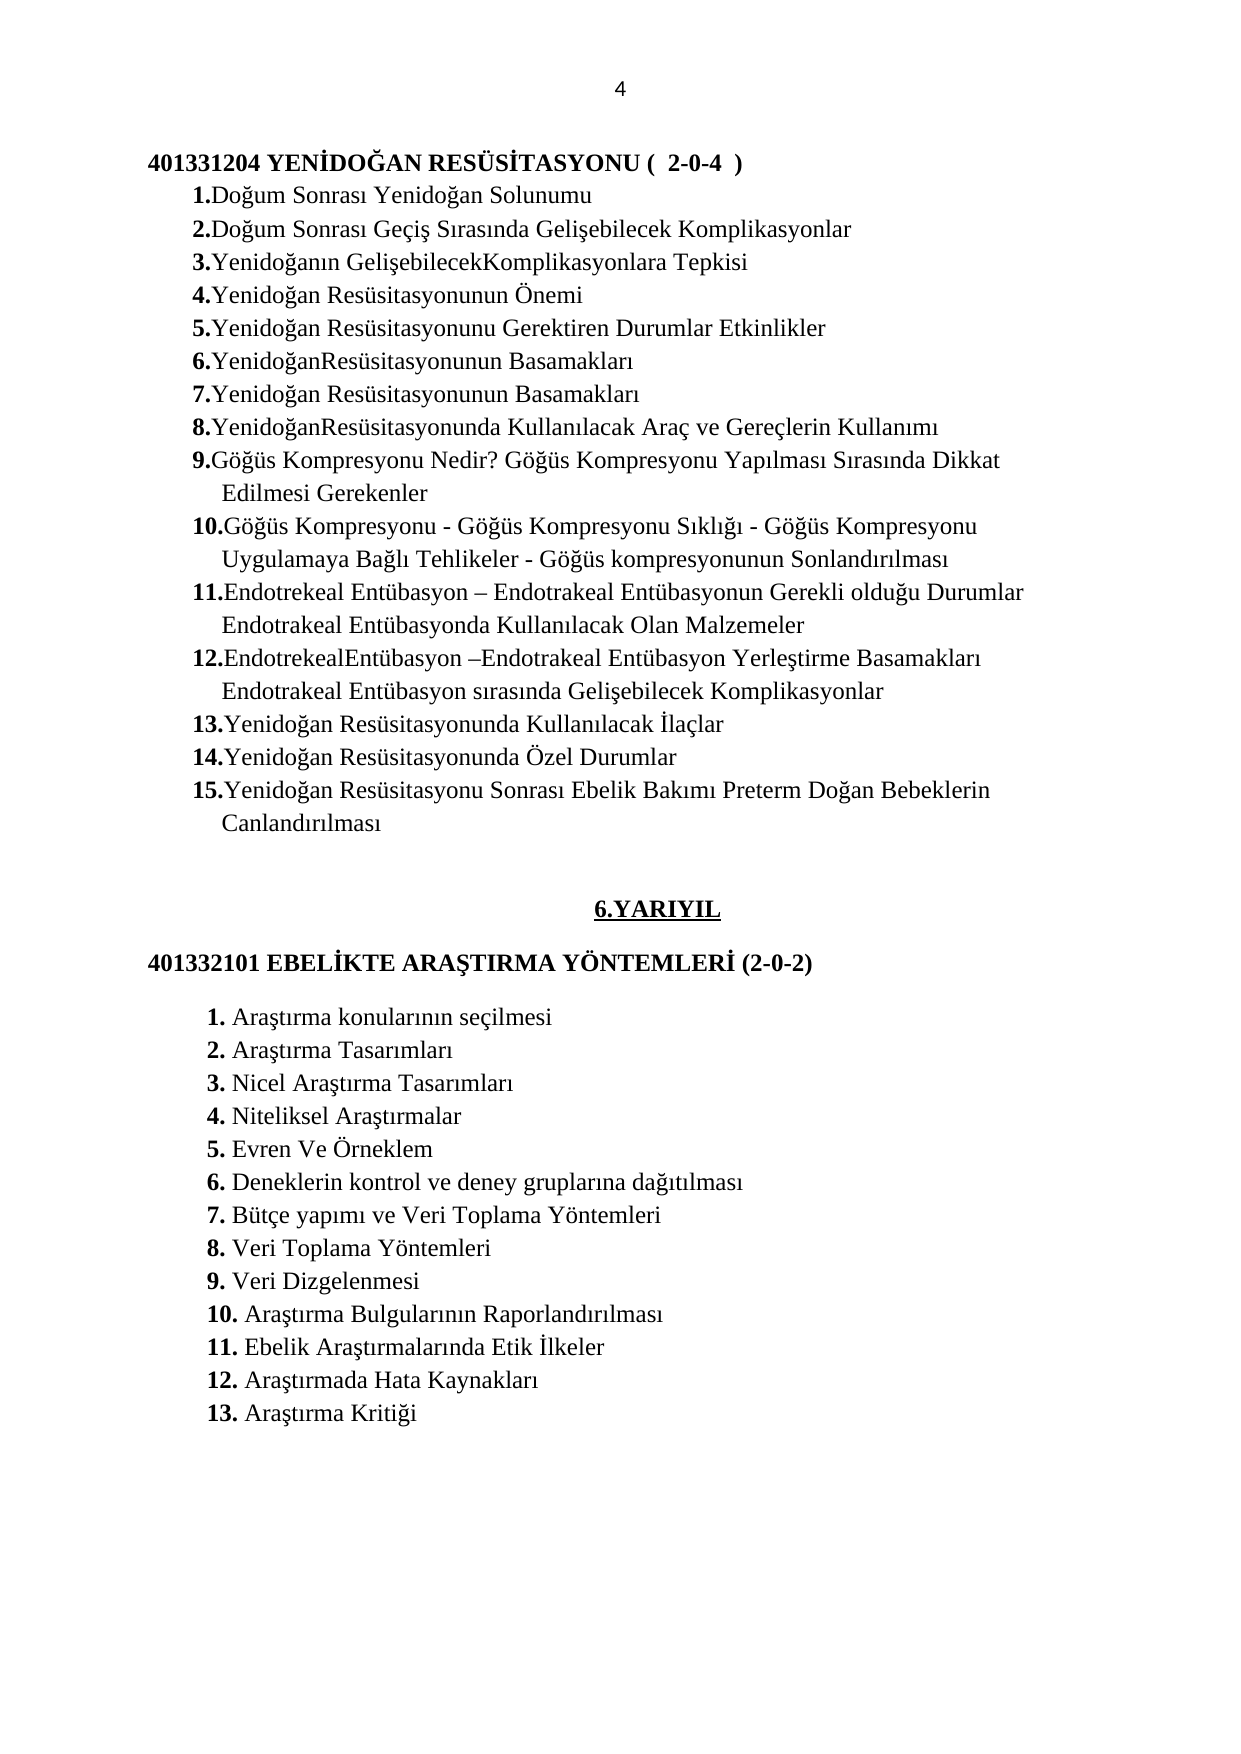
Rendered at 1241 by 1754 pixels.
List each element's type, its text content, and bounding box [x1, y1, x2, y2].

text 9.Göğüs Kompresyonu Nedir? Göğüs Kompresyonu Yapılması Sırasında Dikkat Edilmesi Gerekenler [192, 445, 1093, 507]
text 6. Deneklerin kontrol ve deney gruplarına dağıtılması [148, 1167, 1093, 1196]
text 2.Doğum Sonrası Geçiş Sırasında Gelişebilecek Komplikasyonlar [192, 214, 1093, 242]
text 1.Doğum Sonrası Yenidoğan Solunumu [192, 181, 1093, 209]
text 9. Veri Dizgelenmesi [148, 1266, 1093, 1295]
text 10.Göğüs Kompresyonu - Göğüs Kompresyonu Sıklığı - Göğüs Kompresyonu Uygulamaya Bağlı Tehlikeler - Göğüs kompresyonunun Sonlandırılması [192, 511, 1093, 573]
text 13. Araştırma Kritiği [148, 1398, 1093, 1427]
text 4.Yenidoğan Resüsitasyonunun Önemi [192, 280, 1093, 308]
text 10. Araştırma Bulgularının Raporlandırılması [148, 1299, 1093, 1328]
text 6.YenidoğanResüsitasyonunun Basamakları [192, 346, 1093, 374]
text 11. Ebelik Araştırmalarında Etik İlkeler [148, 1332, 1093, 1361]
text 12.EndotrekealEntübasyon –Endotrakeal Entübasyon Yerleştirme Basamakları Endotrakeal Entübasyon sırasında Gelişebilecek Komplikasyonlar [192, 643, 1093, 705]
text 12. Araştırmada Hata Kaynakları [148, 1365, 1093, 1394]
text 3.Yenidoğanın GelişebilecekKomplikasyonlara Tepkisi [192, 247, 1093, 275]
text 15.Yenidoğan Resüsitasyonu Sonrası Ebelik Bakımı Preterm Doğan Bebeklerin Canlandırılması [192, 775, 1093, 837]
text 13.Yenidoğan Resüsitasyonunda Kullanılacak İlaçlar [192, 709, 1093, 738]
text 401331204 YENİDOĞAN RESÜSİTASYONU ( 2-0-4 ) [148, 148, 1093, 176]
text 1. Araştırma konularının seçilmesi [148, 1002, 1093, 1031]
text 8.YenidoğanResüsitasyonunda Kullanılacak Araç ve Gereçlerin Kullanımı [192, 412, 1093, 441]
list 6.YARIYIL [223, 894, 1093, 923]
text 14.Yenidoğan Resüsitasyonunda Özel Durumlar [192, 742, 1093, 771]
text 401332101 EBELİKTE ARAŞTIRMA YÖNTEMLERİ (2-0-2) [148, 948, 1093, 977]
text 2. Araştırma Tasarımları [148, 1035, 1093, 1063]
text 5. Evren Ve Örneklem [148, 1134, 1093, 1163]
text 7. Bütçe yapımı ve Veri Toplama Yöntemleri [148, 1200, 1093, 1229]
text 11.Endotrekeal Entübasyon – Endotrakeal Entübasyonun Gerekli olduğu Durumlar Endotrakeal Entübasyonda Kullanılacak Olan Malzemeler [192, 577, 1093, 639]
text 5.Yenidoğan Resüsitasyonunu Gerektiren Durumlar Etkinlikler [192, 313, 1093, 341]
text 7.Yenidoğan Resüsitasyonunun Basamakları [192, 379, 1093, 407]
text 8. Veri Toplama Yöntemleri [148, 1233, 1093, 1262]
text 3. Nicel Araştırma Tasarımları [148, 1068, 1093, 1097]
text 4. Niteliksel Araştırmalar [148, 1101, 1093, 1129]
